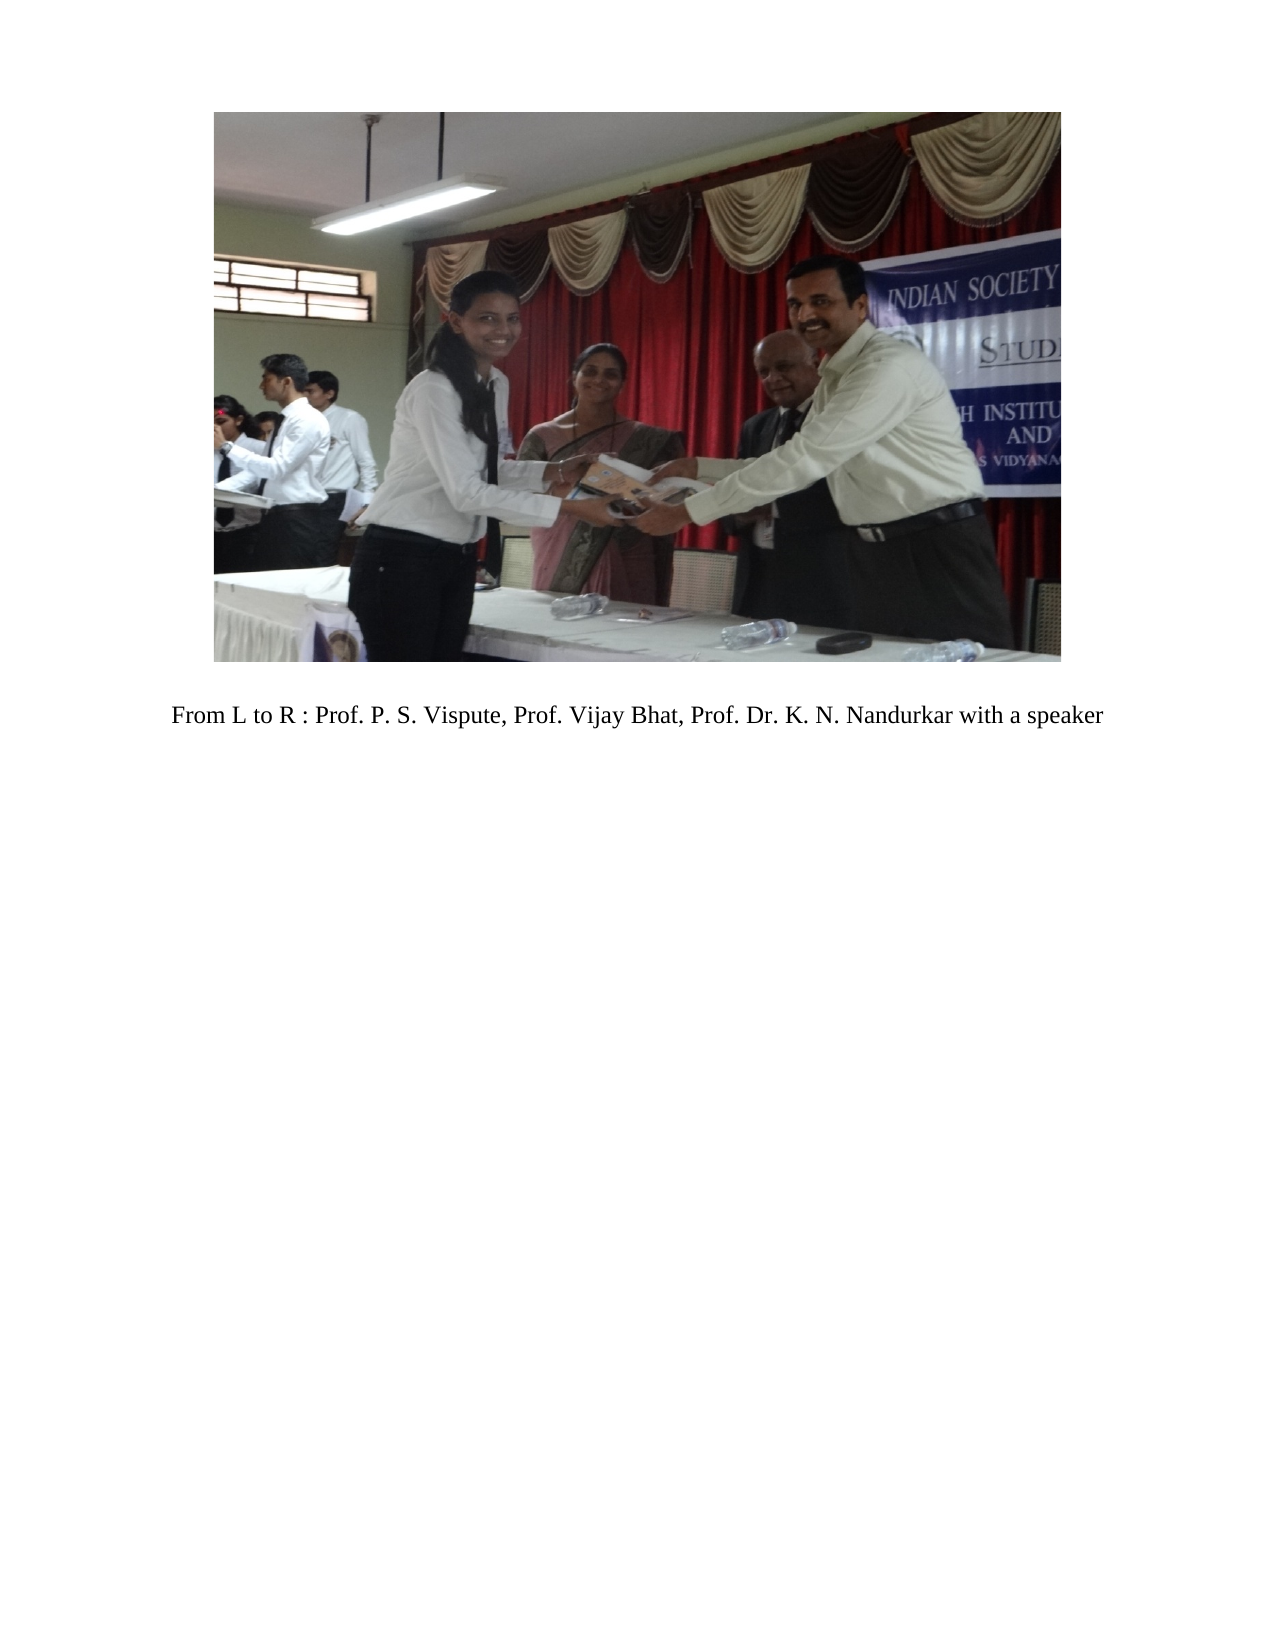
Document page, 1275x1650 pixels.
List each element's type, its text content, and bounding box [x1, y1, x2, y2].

picture [213, 112, 1062, 662]
text From L to R : Prof. P. S. Vispute, Prof. Vijay Bhat, Prof. Dr. K. N. Nandurkar with a speaker [150, 700, 1125, 729]
